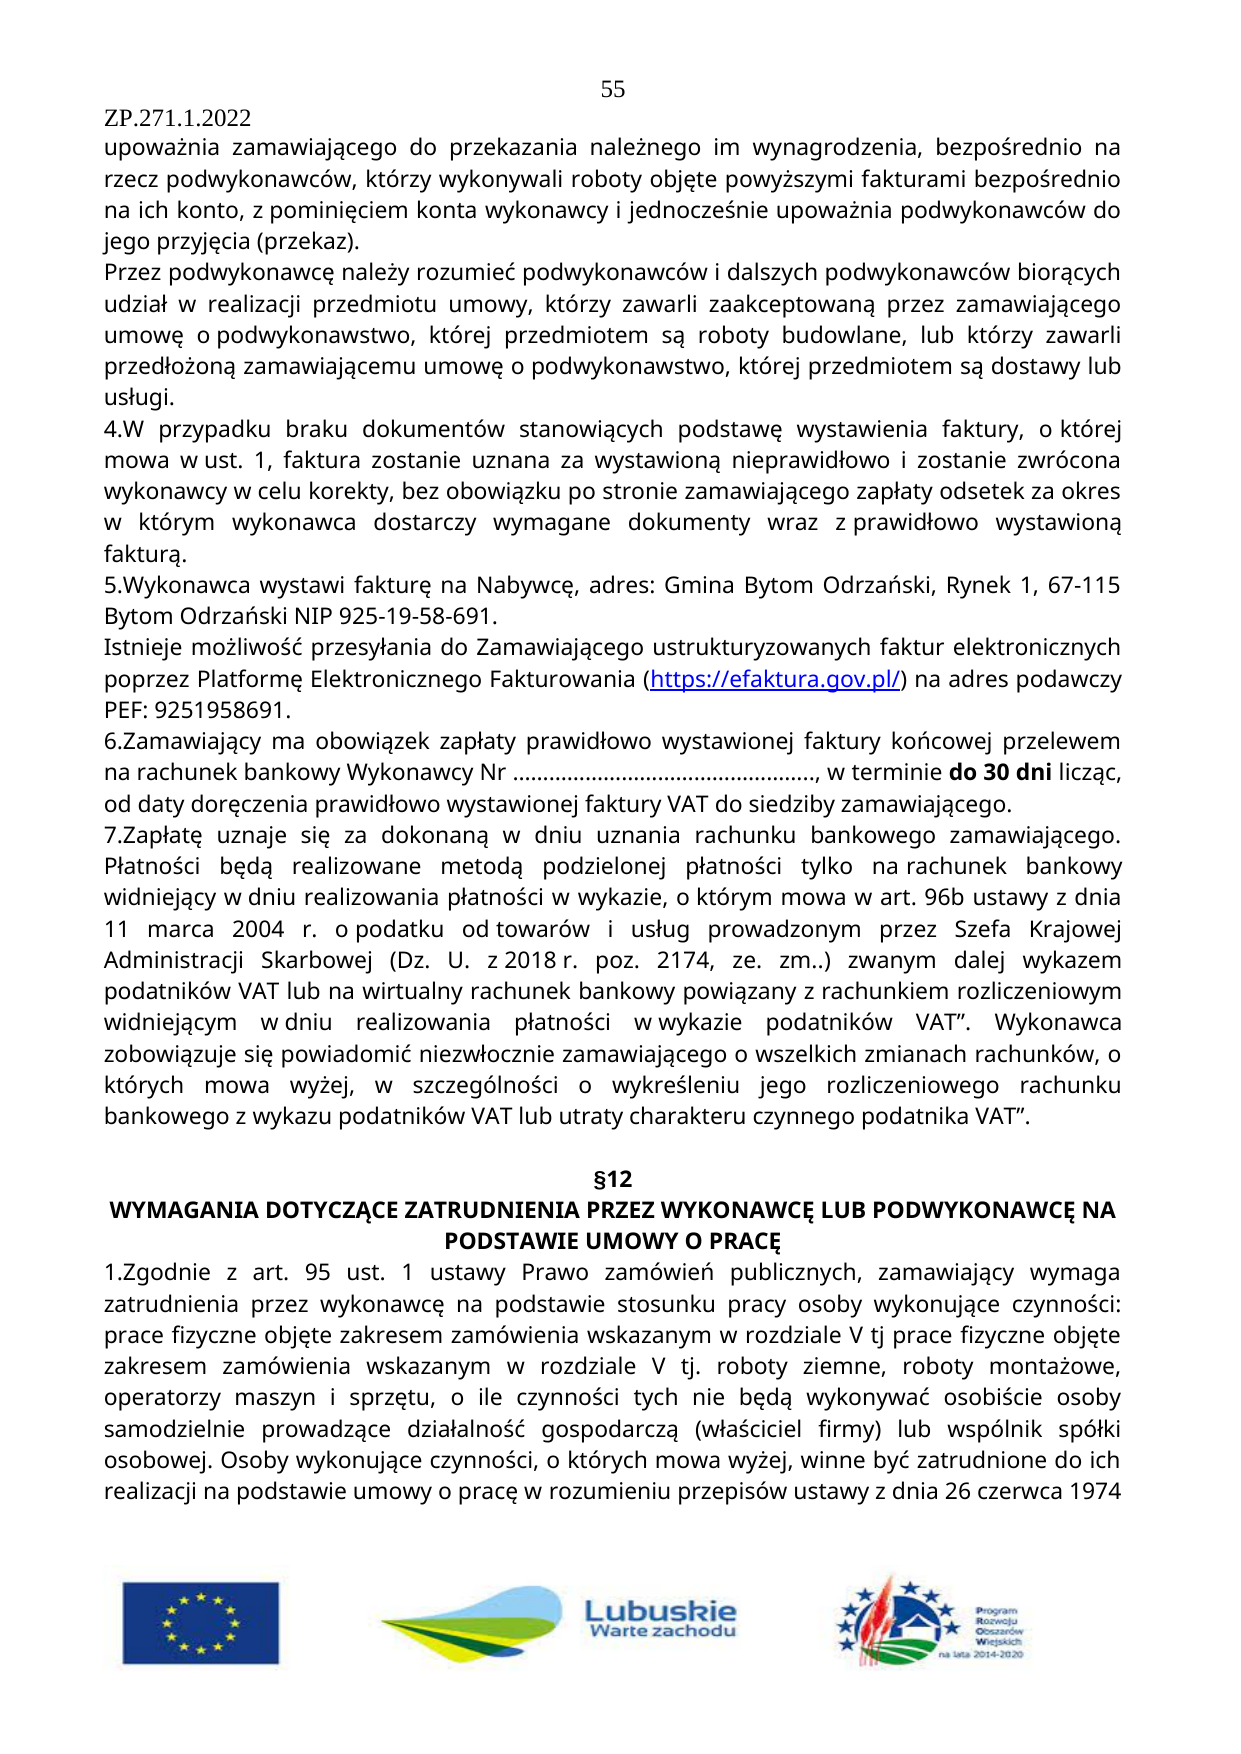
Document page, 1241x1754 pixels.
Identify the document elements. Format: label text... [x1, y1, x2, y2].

text Istnieje możliwość przesyłania do Zamawiającego ustrukturyzowanych faktur elektronicznych poprzez Platformę Elektronicznego Fakturowania (https://efaktura.gov.pl/) na adres podawczy PEF: 9251958691. [103, 631, 1122, 725]
text 7.Zapłatę uznaje się za dokonaną w dniu uznania rachunku bankowego zamawiającego. Płatności będą realizowane metodą podzielonej płatności tylko na rachunek bankowy widniejący w dniu realizowania płatności w wykazie, o którym mowa w art. 96b ustawy z dnia 11 marca 2004 r. o podatku od towarów i usług prowadzonym przez Szefa Krajowej Administracji Skarbowej (Dz. U. z 2018 r. poz. 2174, ze. zm..) zwanym dalej wykazem podatników VAT lub na wirtualny rachunek bankowy powiązany z rachunkiem rozliczeniowym widniejącym w dniu realizowania płatności w wykazie podatników VAT”. Wykonawca zobowiązuje się powiadomić niezwłocznie zamawiającego o wszelkich zmianach rachunków, o których mowa wyżej, w szczególności o wykreśleniu jego rozliczeniowego rachunku bankowego z wykazu podatników VAT lub utraty charakteru czynnego podatnika VAT”. [103, 819, 1122, 1131]
text 6.Zamawiający ma obowiązek zapłaty prawidłowo wystawionej faktury końcowej przelewem na rachunek bankowy Wykonawcy Nr ………………………………………….., w terminie do 30 dni licząc, od daty doręczenia prawidłowo wystawionej faktury VAT do siedziby zamawiającego. [103, 725, 1122, 819]
picture [103, 1565, 1049, 1681]
text 4.W przypadku braku dokumentów stanowiących podstawę wystawienia faktury, o której mowa w ust. 1, faktura zostanie uznana za wystawioną nieprawidłowo i zostanie zwrócona wykonawcy w celu korekty, bez obowiązku po stronie zamawiającego zapłaty odsetek za okres w którym wykonawca dostarczy wymagane dokumenty wraz z prawidłowo wystawioną fakturą. [103, 413, 1122, 569]
list WYMAGANIA DOTYCZĄCE ZATRUDNIENIA PRZEZ WYKONAWCĘ LUB PODWYKONAWCĘ NA PODSTAWIE UMOWY O PRACĘ [103, 1194, 1122, 1256]
list 12 [103, 1163, 1122, 1194]
text 5.Wykonawca wystawi fakturę na Nabywcę, adres: Gmina Bytom Odrzański, Rynek 1, 67-115 Bytom Odrzański NIP 925-19-58-691. [103, 569, 1122, 631]
text Przez podwykonawcę należy rozumieć podwykonawców i dalszych podwykonawców biorących udział w realizacji przedmiotu umowy, którzy zawarli zaakceptowaną przez zamawiającego umowę o podwykonawstwo, której przedmiotem są roboty budowlane, lub którzy zawarli przedłożoną zamawiającemu umowę o podwykonawstwo, której przedmiotem są dostawy lub usługi. [103, 256, 1122, 413]
